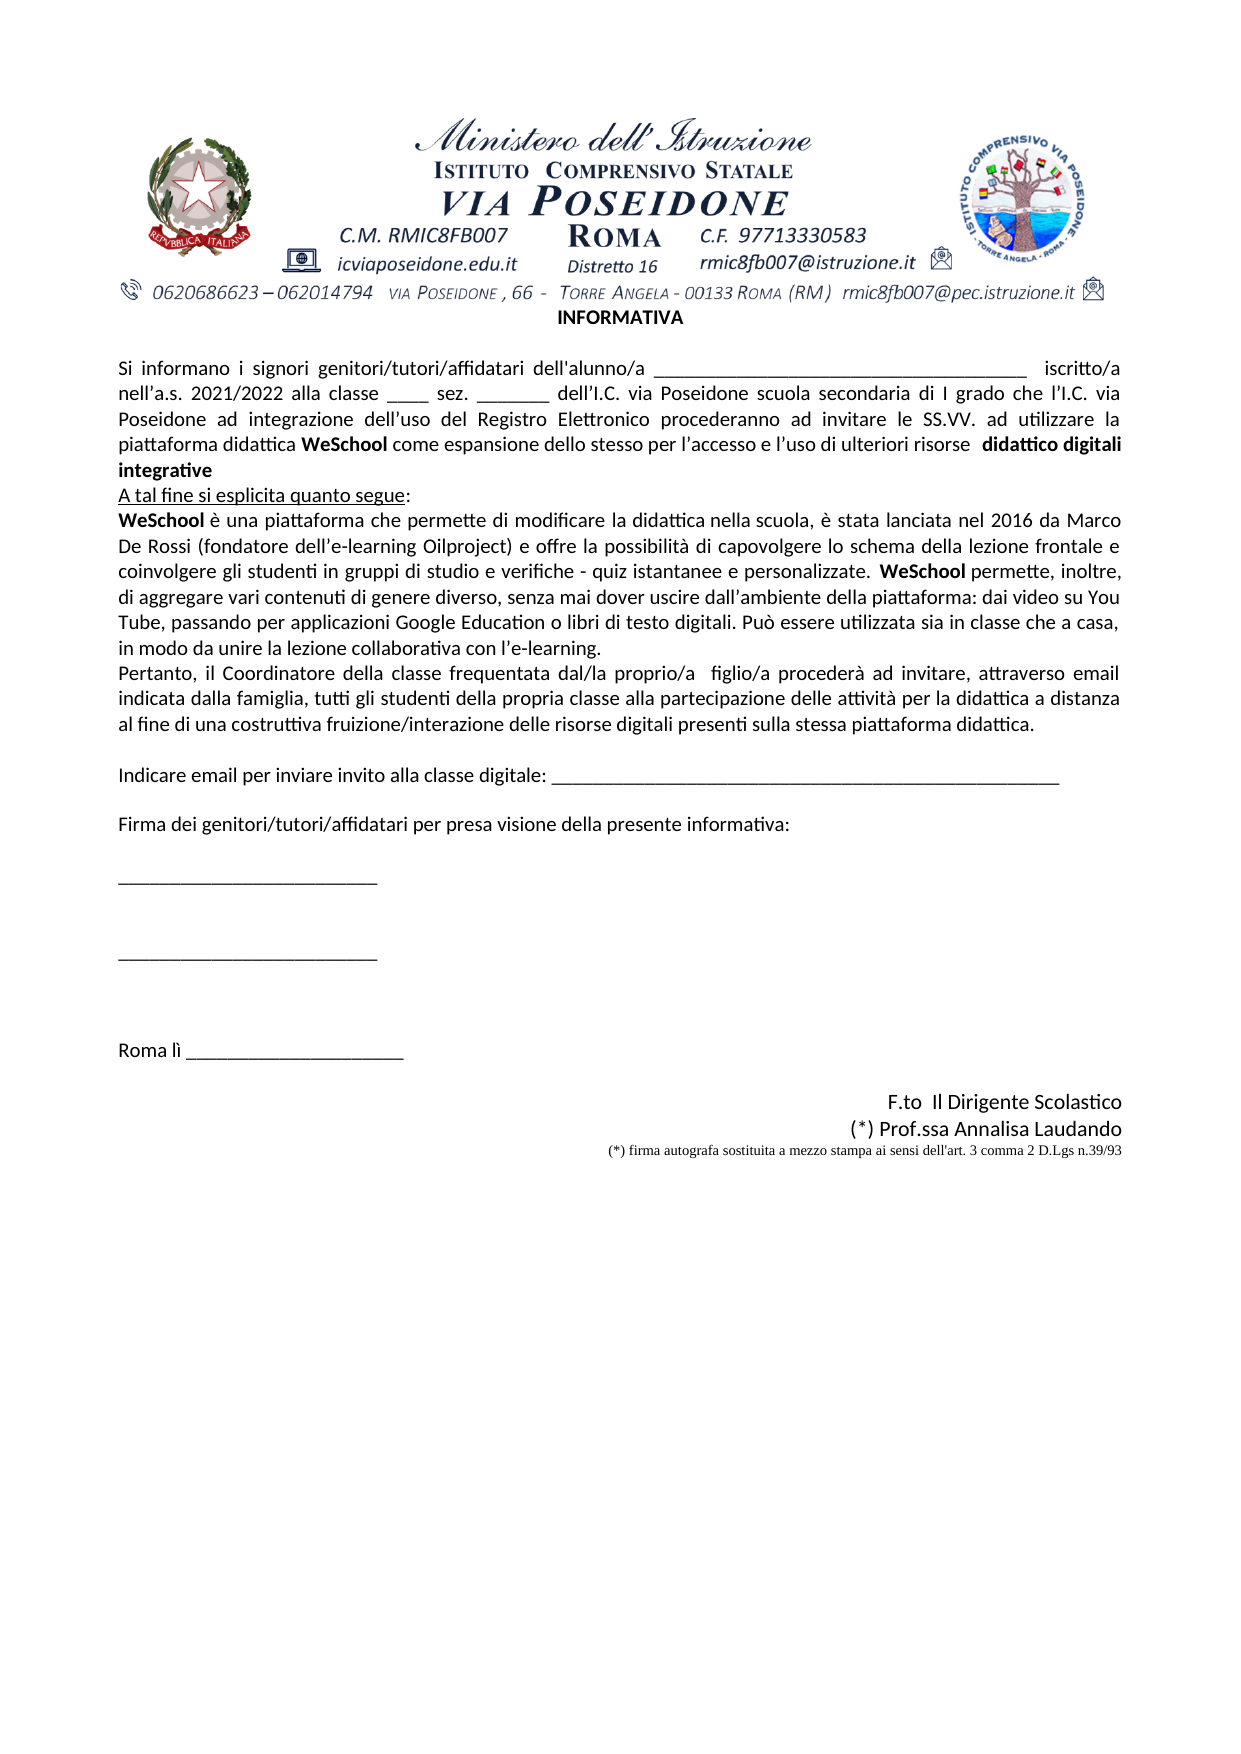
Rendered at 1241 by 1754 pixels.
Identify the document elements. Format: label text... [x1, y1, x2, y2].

text _________________________ [118, 938, 1122, 964]
text F.to Il Dirigente Scolastico [118, 1088, 1122, 1115]
text WeSchool è una piattaforma che permette di modificare la didattica nella scuola, è stata lanciata nel 2016 da Marco De Rossi (fondatore dell’e-learning Oilproject) e offre la possibilità di capovolgere lo schema della lezione frontale e coinvolgere gli studenti in gruppi di studio e verifiche - quiz istantanee e personalizzate. WeSchool permette, inoltre, di aggregare vari contenuti di genere diverso, senza mai dover uscire dall’ambiente della piattaforma: dai video su You Tube, passando per applicazioni Google Education o libri di testo digitali. Può essere utilizzata sia in classe che a casa, in modo da unire la lezione collaborativa con l’e-learning. [118, 508, 1122, 660]
text A tal fine si esplicita quanto segue: [118, 482, 1122, 508]
text (*) firma autografa sostituita a mezzo stampa ai sensi dell'art. 3 comma 2 D.Lgs n.39/93 [118, 1141, 1122, 1158]
text (*) Prof.ssa Annalisa Laudando [118, 1115, 1122, 1141]
text Pertanto, il Coordinatore della classe frequentata dal/la proprio/a figlio/a procederà ad invitare, attraverso email indicata dalla famiglia, tutti gli studenti della propria classe alla partecipazione delle attività per la didattica a distanza al fine di una costruttiva fruizione/interazione delle risorse digitali presenti sulla stessa piattaforma didattica. [118, 660, 1122, 736]
picture [120, 118, 1120, 305]
text INFORMATIVA [118, 304, 1122, 330]
text Si informano i signori genitori/tutori/affidatari dell'alunno/a ____________________________________ iscritto/a nell’a.s. 2021/2022 alla classe ____ sez. _______ dell’I.C. via Poseidone scuola secondaria di I grado che l’I.C. via Poseidone ad integrazione dell’uso del Registro Elettronico procederanno ad invitare le SS.VV. ad utilizzare la piattaforma didattica WeSchool come espansione dello stesso per l’accesso e l’uso di ulteriori risorse didattico digitali integrative [118, 355, 1122, 482]
text Firma dei genitori/tutori/affidatari per presa visione della presente informativa: [118, 811, 1122, 837]
text Roma lì _____________________ [118, 1037, 1122, 1063]
text Indicare email per inviare invito alla classe digitale: _________________________________________________ [118, 762, 1122, 787]
text _________________________ [118, 862, 1122, 887]
